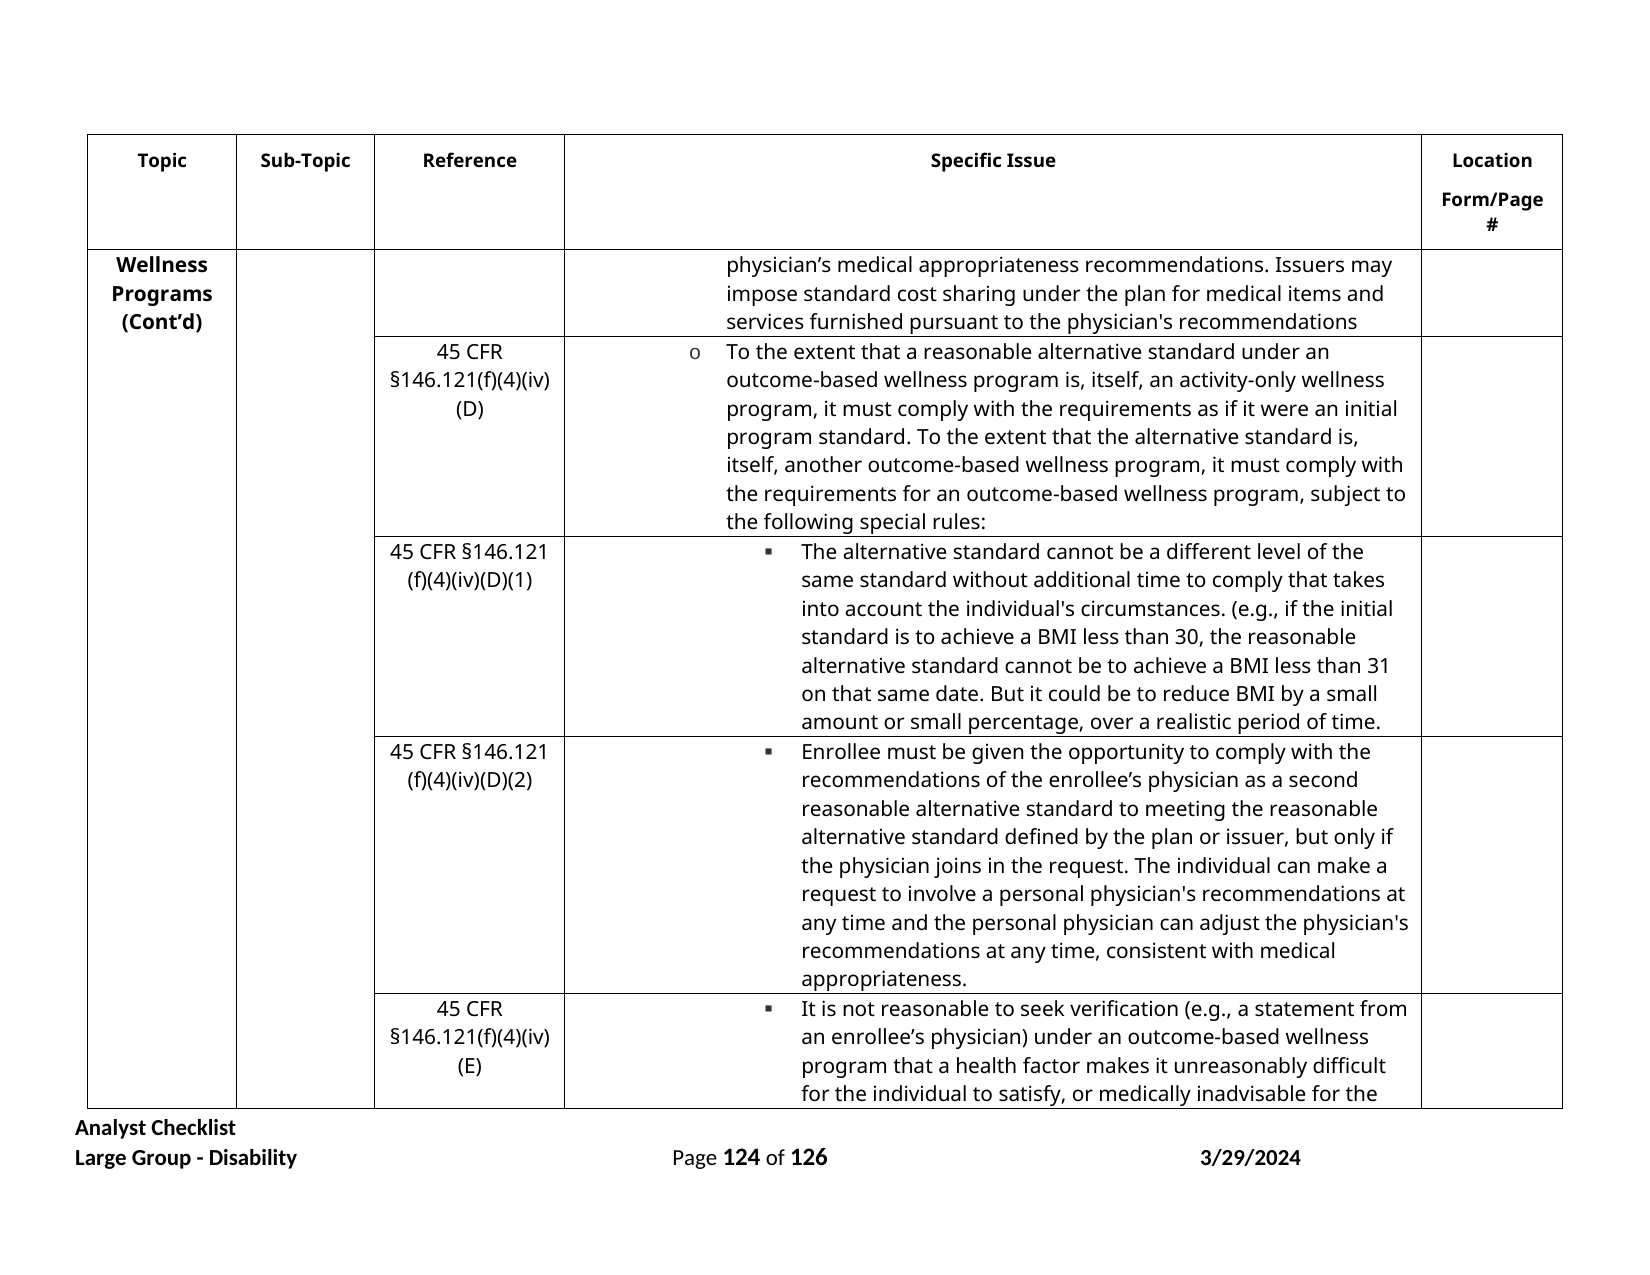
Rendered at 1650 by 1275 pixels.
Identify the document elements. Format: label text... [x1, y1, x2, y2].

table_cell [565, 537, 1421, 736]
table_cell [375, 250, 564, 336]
table_header Reference [375, 135, 564, 249]
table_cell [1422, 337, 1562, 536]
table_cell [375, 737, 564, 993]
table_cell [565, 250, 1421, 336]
table_header Specific Issue [565, 135, 1421, 249]
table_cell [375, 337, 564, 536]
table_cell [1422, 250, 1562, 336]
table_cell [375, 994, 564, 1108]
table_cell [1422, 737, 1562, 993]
table_header Sub-Topic [237, 135, 374, 249]
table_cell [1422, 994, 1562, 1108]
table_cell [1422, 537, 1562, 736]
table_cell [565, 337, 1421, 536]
table_header Topic [88, 135, 236, 249]
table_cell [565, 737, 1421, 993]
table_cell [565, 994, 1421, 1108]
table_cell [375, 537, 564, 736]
table_header Location Form/Page # [1422, 135, 1562, 249]
